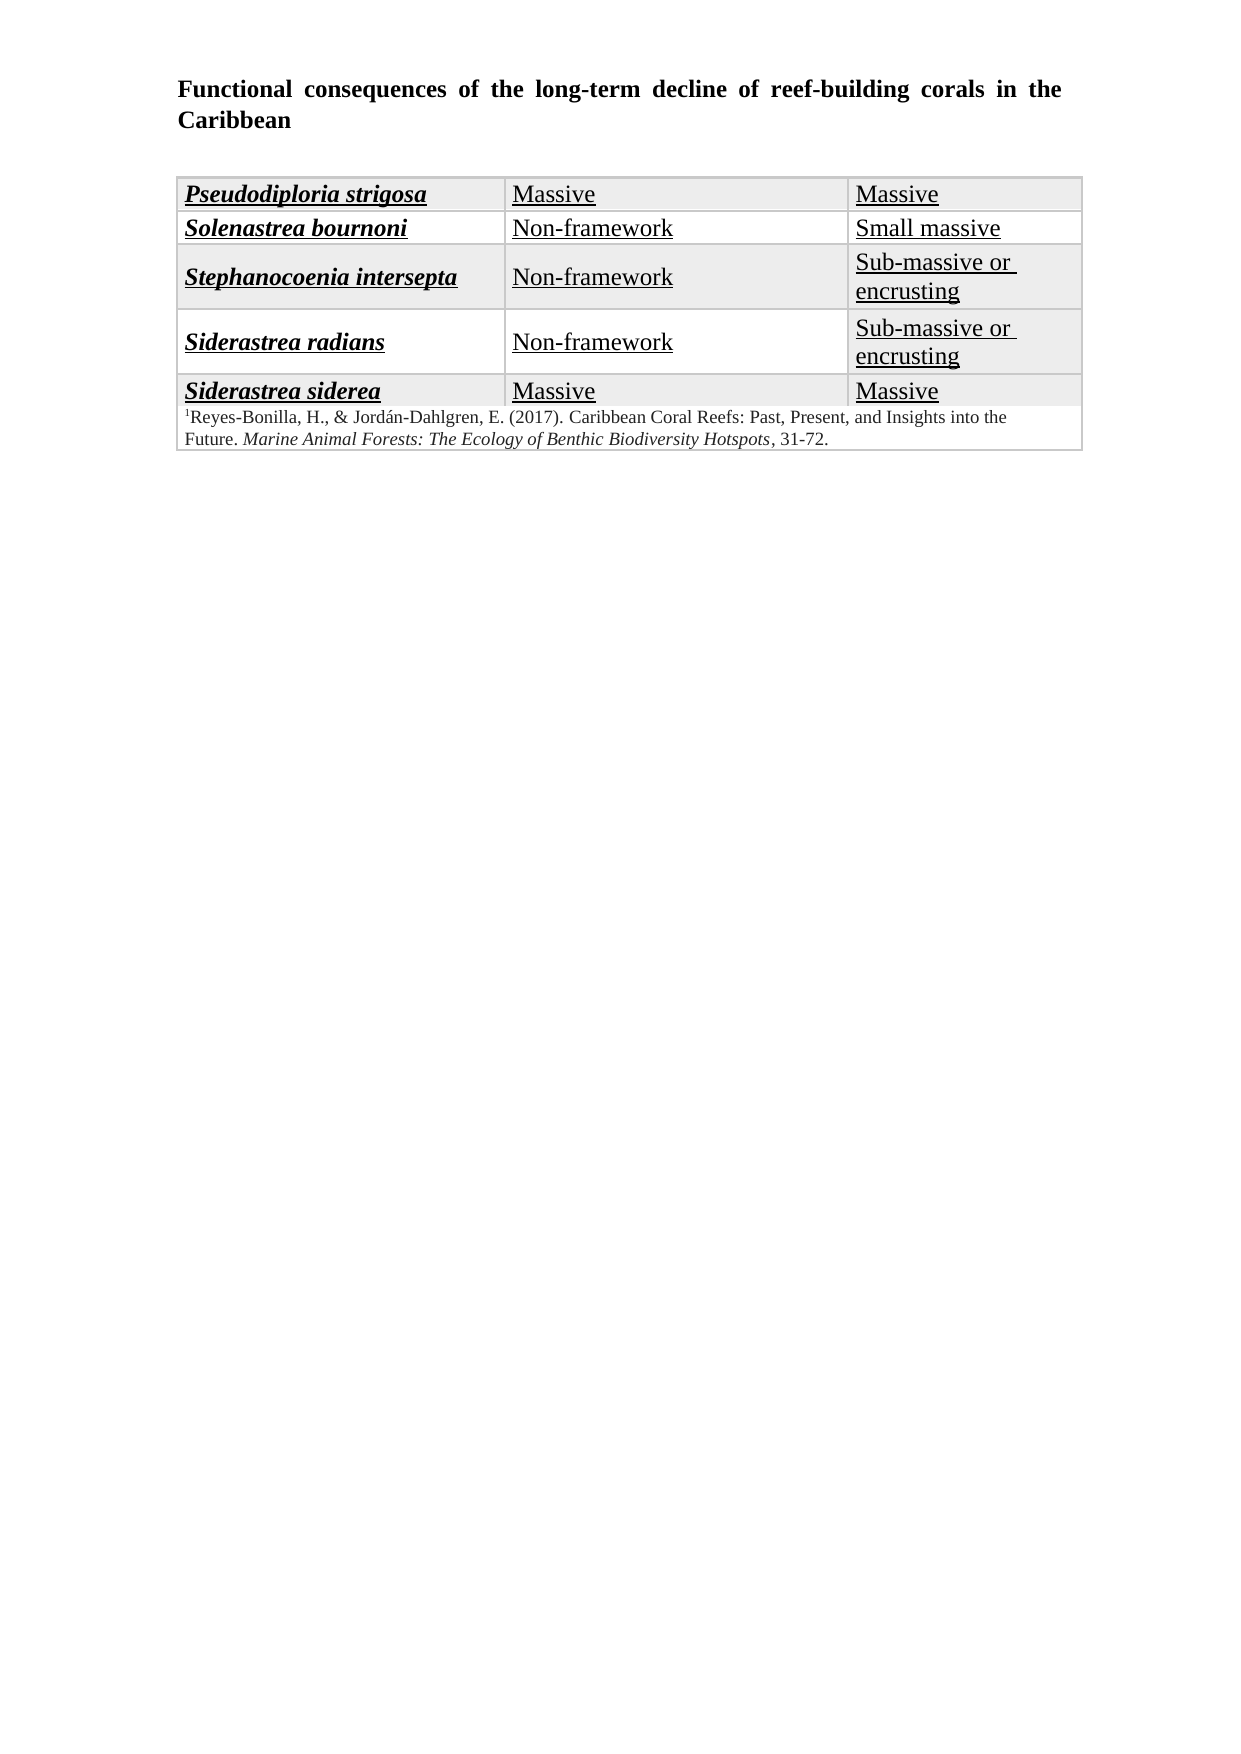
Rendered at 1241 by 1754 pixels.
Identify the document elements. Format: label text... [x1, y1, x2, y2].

table_cell Massive [849, 179, 1081, 209]
table_cell Massive [506, 375, 847, 406]
table_cell Pseudodiploria strigosa [178, 179, 504, 209]
table_cell Siderastrea siderea [178, 375, 504, 406]
table_cell Sub-massive or encrusting [849, 310, 1081, 373]
table_cell Siderastrea radians [178, 310, 504, 373]
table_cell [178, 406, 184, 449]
table_cell Non-framework [506, 245, 847, 308]
table_cell Small massive [849, 212, 1081, 243]
table_cell Massive [849, 375, 1081, 406]
table_cell Non-framework [506, 310, 847, 373]
table_cell Sub-massive or encrusting [849, 245, 1081, 308]
table_cell Solenastrea bournoni [178, 212, 504, 243]
table_cell Massive [506, 179, 847, 209]
table_cell Stephanocoenia intersepta [178, 245, 504, 308]
table_cell Non-framework [506, 212, 847, 243]
